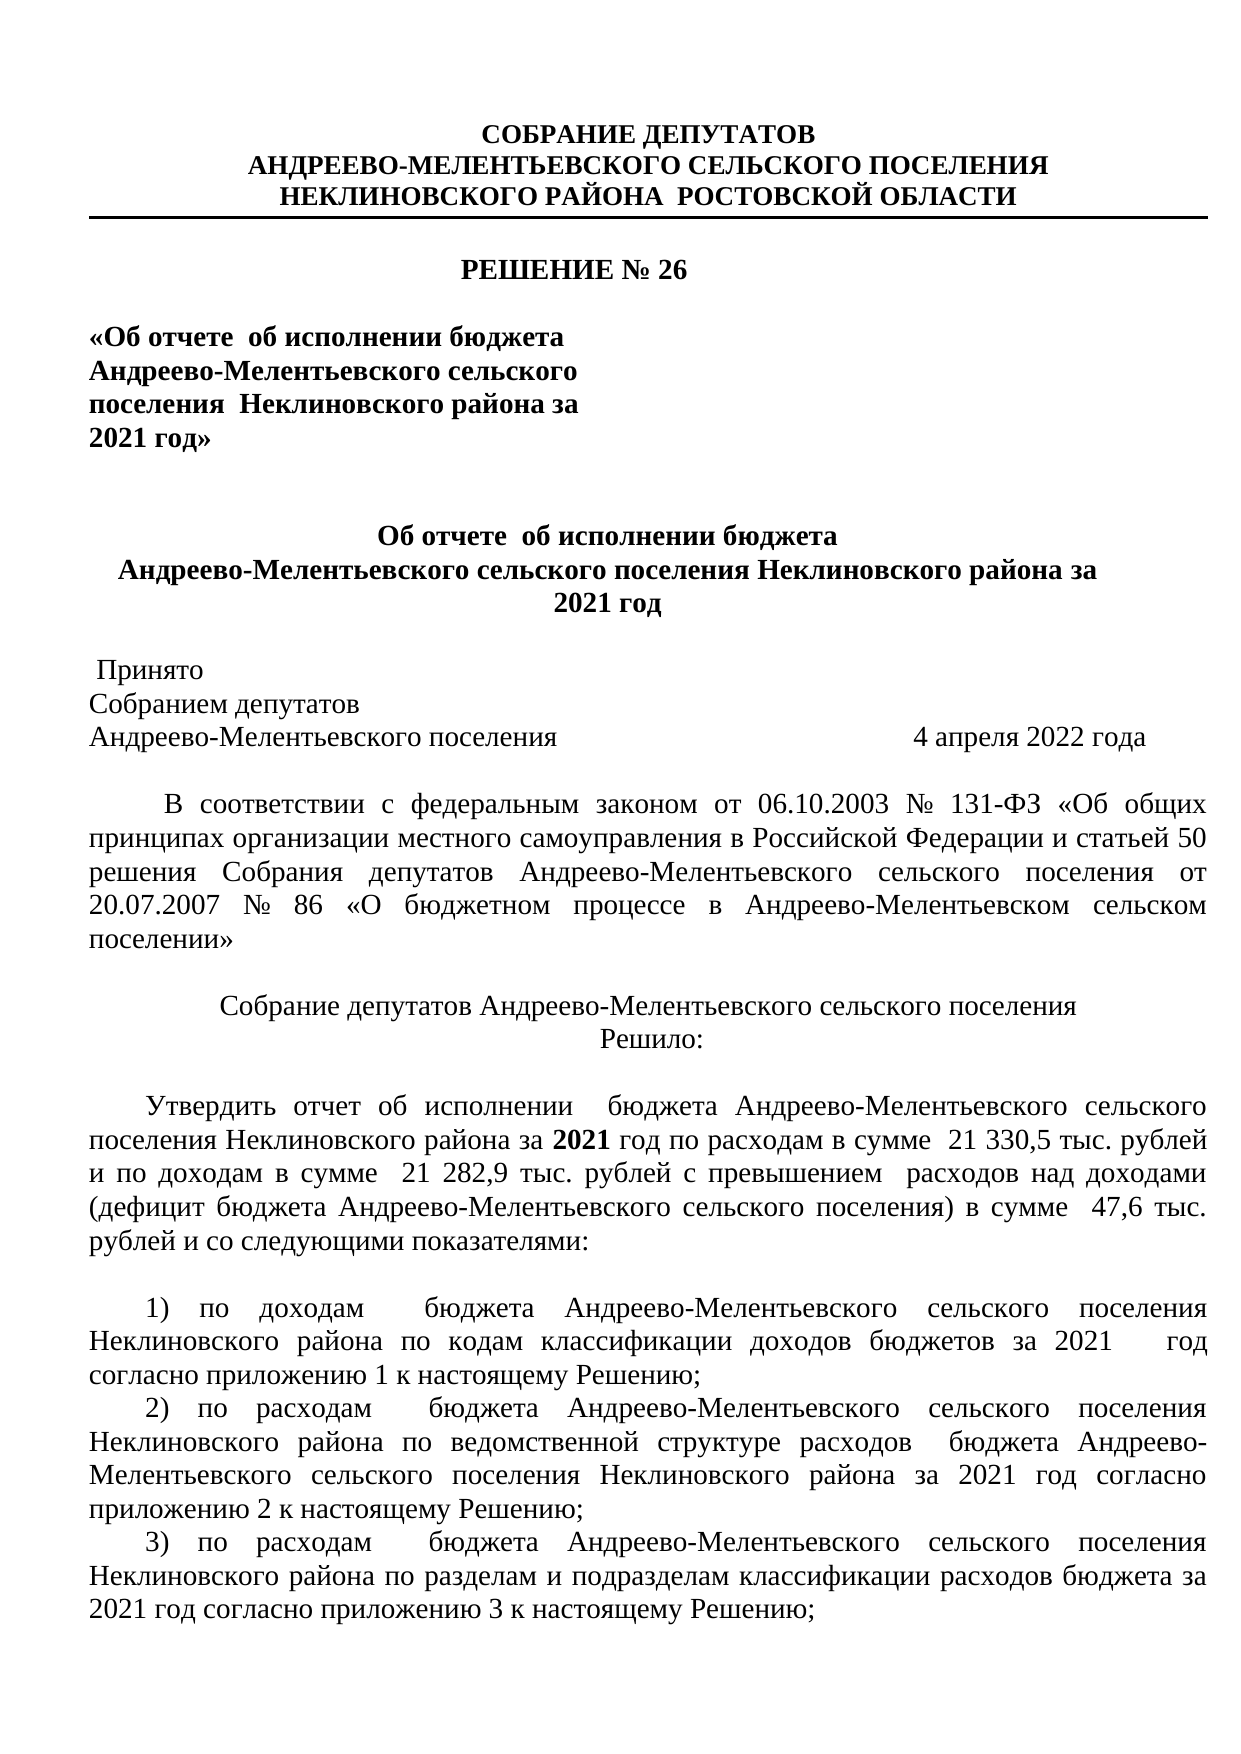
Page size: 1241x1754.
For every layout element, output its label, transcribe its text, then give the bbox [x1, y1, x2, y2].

text Утвердить отчет об исполнении бюджета Андреево-Мелентьевского сельского поселения Неклиновского района за 2021 год по расходам в сумме 21 330,5 тыс. рублей и по доходам в сумме 21 282,9 тыс. рублей с превышением расходов над доходами (дефицит бюджета Андреево-Мелентьевского сельского поселения) в сумме 47,6 тыс. рублей и со следующими показателями: [89, 1088, 1208, 1256]
text 3) по расходам бюджета Андреево-Мелентьевского сельского поселения Неклиновского района по разделам и подразделам классификации расходов бюджета за 2021 год согласно приложению 3 к настоящему Решению; [89, 1524, 1208, 1625]
table_header Принято Собранием депутатов Андреево-Мелентьевского поселения [78, 653, 613, 753]
title АНДРЕЕВО-МЕЛЕНТЬЕВСКОГО СЕЛЬСКОГО ПОСЕЛЕНИЯ [89, 149, 1208, 180]
text 1) по доходам бюджета Андреево-Мелентьевского сельского поселения Неклиновского района по кодам классификации доходов бюджетов за 2021 год согласно приложению 1 к настоящему Решению; [89, 1290, 1208, 1390]
text НЕКЛИНОВСКОГО РАЙОНА РОСТОВСКОЙ ОБЛАСТИ [89, 180, 1208, 216]
text 2) по расходам бюджета Андреево-Мелентьевского сельского поселения Неклиновского района по ведомственной структуре расходов бюджета Андреево-Мелентьевского сельского поселения Неклиновского района за 2021 год согласно приложению 2 к настоящему Решению; [89, 1390, 1208, 1524]
text Собрание депутатов Андреево-Мелентьевского сельского поселения [89, 988, 1208, 1021]
table_header 4 апреля 2022 года [614, 653, 1157, 753]
title СОБРАНИЕ ДЕПУТАТОВ [89, 118, 1208, 149]
table_header Об отчете об исполнении бюджета Андреево-Мелентьевского сельского поселения Неклиновского района за 2021 год [78, 518, 1137, 619]
table_header «Об отчете об исполнении бюджета Андреево-Мелентьевского сельского поселения Неклиновского района за 2021 год» [78, 320, 635, 454]
text В соответствии с федеральным законом от 06.10.2003 № 131-ФЗ «Об общих принципах организации местного самоуправления в Российской Федерации и статьей 50 решения Собрания депутатов Андреево-Мелентьевского сельского поселения от 20.07.2007 № 86 «О бюджетном процессе в Андреево-Мелентьевском сельском поселении» [89, 787, 1208, 954]
text Решило: [89, 1021, 1208, 1055]
text РЕШЕНИЕ № 26 [89, 252, 1208, 286]
